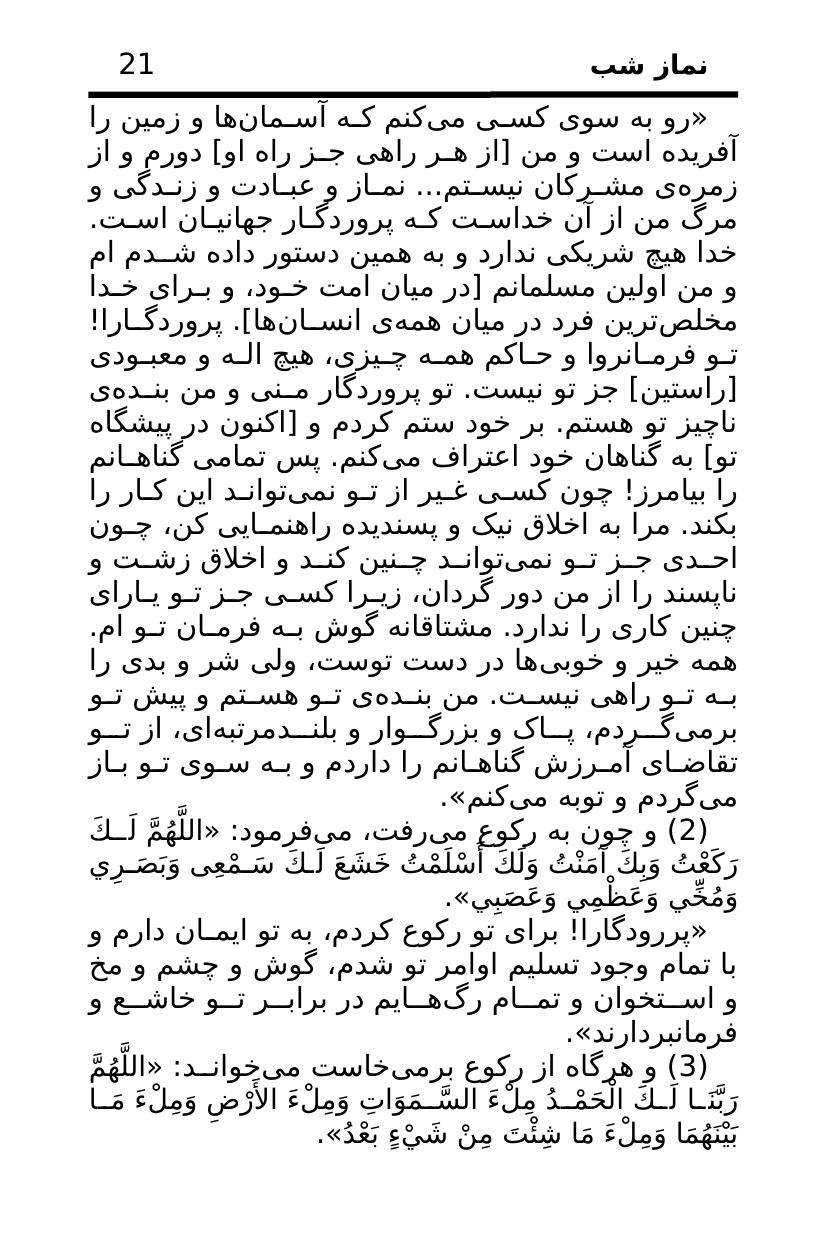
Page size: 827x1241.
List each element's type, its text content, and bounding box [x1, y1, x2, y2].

text (3) و هرگاه از رکوع برمی‌خاست می‌خواند: «اللَّهُمَّ رَبَّنَا لَكَ الْحَمْدُ مِلْءَ السَّمَوَاتِ وَمِلْءَ الأَرْضِ وَمِلْءَ مَا بَيْنَهُمَا وَمِلْءَ مَا شِئْتَ مِنْ شَيْءٍ بَعْدُ». [89, 1049, 738, 1150]
text «پررودگارا! برای تو رکوع کردم، به تو ایمان دارم و با تمام وجود تسلیم اوامر تو شدم، گوش و چشم و مخ و استخوان و تمام رگ‌هایم در برابر تو خاشع و فرمانبردارند». [89, 914, 738, 1049]
text «رو به سوی کسی می‌کنم که آسمان‌ها و زمین را آفریده است و من [از هر راهی جز راه او] دورم و از زمره‌ی مشرکان نیستم... نماز و عبادت و زندگی و مرگ من از آن خداست که پروردگار جهانیان است. خدا هیچ شریکی ندارد و به همین دستور داده شدم ام و من اولین مسلمانم [در میان امت خود، و برای خدا مخلص‌ترین فرد در میان همه‌ی انسان‌ها]. پروردگارا! تو فرمانروا و حاکم همه چیزی، هیچ اله و معبودی [راستین] جز تو نیست. تو پروردگار منی و من بنده‌ی ناچیز تو هستم. بر خود ستم کردم و [اکنون در پیشگاه تو] به گناهان خود اعتراف می‌کنم. پس تمامی گناهانم را بیامرز! چون کسی غیر از تو نمی‌تواند این کار را بکند. مرا به اخلاق نیک و پسندیده راهنمایی کن، چون احدی جز تو نمی‌تواند چنین کند و اخلاق زشت و ناپسند را از من دور گردان، زیرا کسی جز تو یارای چنین کاری را ندارد. مشتاقانه گوش به فرمان تو ام. همه خیر و خوبی‌ها در دست توست، ولی شر و بدی را به تو راهی نیست. من بنده‌ی تو هستم و پیش تو برمی‌گردم، پاک و بزرگوار و بلندمرتبه‌ای، از تو تقاضای آمرزش گناهانم را داردم و به سوی تو باز می‌گردم و توبه می‌کنم». [89, 100, 738, 813]
text (2) و چون به رکوع می‌رفت، می‌فرمود: «اللَّهُمَّ لَكَ رَكَعْتُ وَبِكَ آمَنْتُ وَلَكَ أَسْلَمْتُ خَشَعَ لَكَ سَمْعِى وَبَصَرِي وَمُخِّي وَعَظْمِي وَعَصَبِي». [89, 813, 738, 914]
